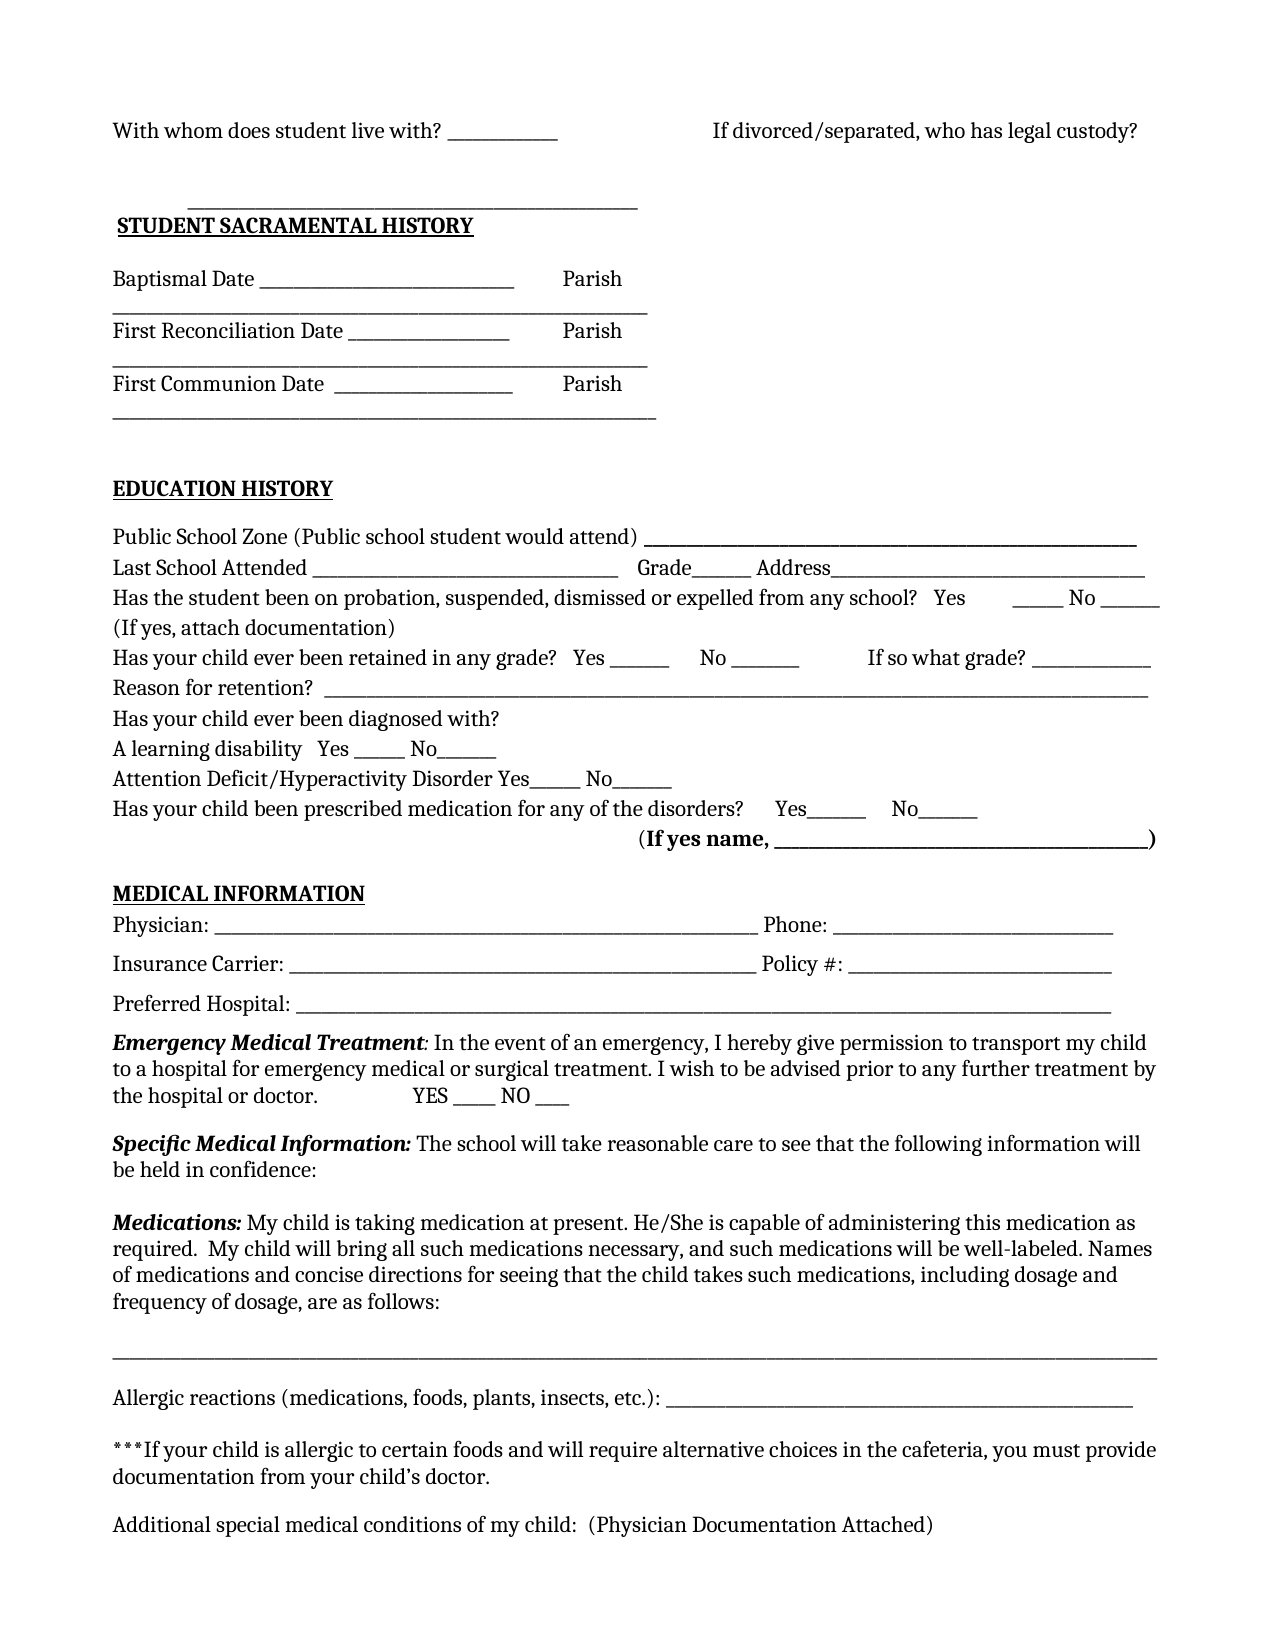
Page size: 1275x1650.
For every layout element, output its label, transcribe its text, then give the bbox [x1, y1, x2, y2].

text Baptismal Date ______________________________ Parish _______________________________________________________________ [112, 265, 1162, 318]
text STUDENT SACRAMENTAL HISTORY [112, 213, 1162, 239]
text Preferred Hospital: ________________________________________________________________________________________________ [112, 990, 1162, 1017]
text Has your child ever been diagnosed with? [112, 705, 1162, 732]
text (If yes name, ____________________________________________) [562, 826, 1162, 853]
text Has the student been on probation, suspended, dismissed or expelled from any school? Yes ______ No _______ (If yes, attach documentation) [112, 584, 1162, 641]
text EDUCATION HISTORY [112, 476, 1162, 503]
text Additional special medical conditions of my child: (Physician Documentation Attached) [112, 1511, 1162, 1538]
text Emergency Medical Treatment: In the event of an emergency, I hereby give permission to transport my child to a hospital for emergency medical or surgical treatment. I wish to be advised prior to any further treatment by the hospital or doctor. YES _____ NO ____ [112, 1030, 1162, 1109]
text A learning disability Yes ______ No_______ [112, 736, 1162, 762]
text First Communion Date _____________________ Parish ________________________________________________________________ [112, 371, 1162, 423]
text Specific Medical Information: The school will take reasonable care to see that the following information will be held in confidence: [112, 1131, 1162, 1183]
text Medications: My child is taking medication at present. He/She is capable of administering this medication as required. My child will bring all such medications necessary, and such medications will be well-labeled. Names of medications and concise directions for seeing that the child takes such medications, including dosage and frequency of dosage, are as follows: [112, 1209, 1162, 1315]
text Has your child ever been retained in any grade? Yes _______ No ________ If so what grade? ______________ [112, 645, 1162, 671]
text Insurance Carrier: _______________________________________________________ Policy #: _______________________________ [112, 951, 1162, 977]
text Physician: ________________________________________________________________ Phone: _________________________________ [112, 911, 1162, 938]
text Reason for retention? _________________________________________________________________________________________________ [112, 675, 1162, 702]
text Attention Deficit/Hyperactivity Disorder Yes______ No_______ [112, 766, 1162, 792]
text With whom does student live with? _____________ If divorced/separated, who has legal custody? [112, 118, 1162, 144]
text Last School Attended ____________________________________ Grade_______ Address_____________________________________ [112, 554, 1162, 581]
text Has your child been prescribed medication for any of the disorders? Yes_______ No_______ [112, 796, 1162, 822]
text Allergic reactions (medications, foods, plants, insects, etc.): _______________________________________________________ [112, 1384, 1162, 1411]
text Public School Zone (Public school student would attend) __________________________________________________________ [112, 524, 1162, 551]
text _____________________________________________________ [112, 158, 1162, 213]
text First Reconciliation Date ___________________ Parish _______________________________________________________________ [112, 318, 1162, 371]
text ___________________________________________________________________________________________________________________________ [112, 1337, 1162, 1363]
text ***If your child is allergic to certain foods and will require alternative choices in the cafeteria, you must provide documentation from your child’s doctor. [112, 1437, 1162, 1490]
text MEDICAL INFORMATION [112, 881, 1162, 908]
